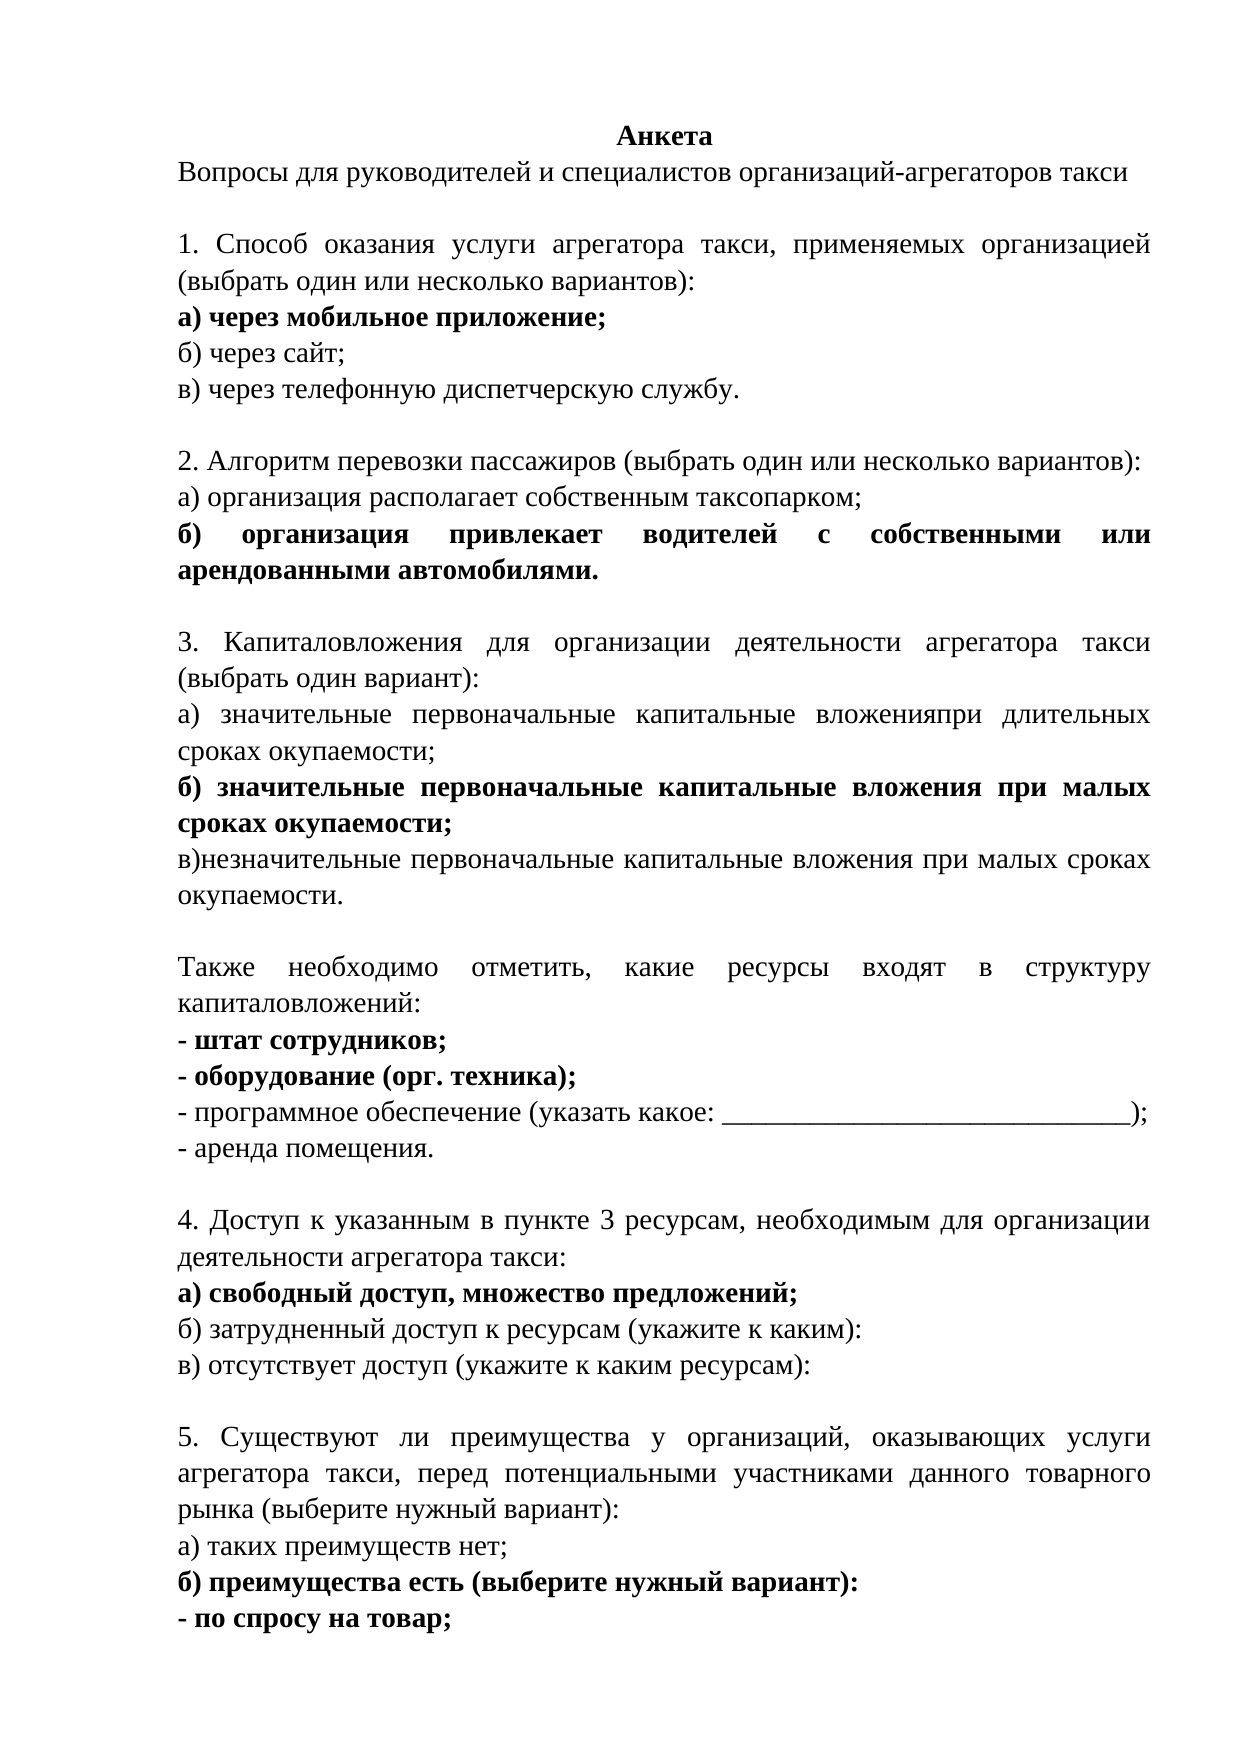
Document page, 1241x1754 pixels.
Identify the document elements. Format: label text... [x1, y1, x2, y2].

text б) значительные первоначальные капитальные вложения при малых сроках окупаемости; [177, 769, 1152, 838]
text 1. Способ оказания услуги агрегатора такси, применяемых организацией (выбрать один или несколько вариантов): [177, 227, 1152, 296]
text а) организация располагает собственным таксопарком; [177, 479, 1152, 513]
text Также необходимо отметить, какие ресурсы входят в структуру капиталовложений: [177, 949, 1152, 1019]
text - программное обеспечение (указать какое: ____________________________); [177, 1094, 1152, 1128]
text а) свободный доступ, множество предложений; [177, 1275, 1152, 1308]
text б) организация привлекает водителей с собственными или арендованными автомобилями. [177, 516, 1152, 585]
text а) значительные первоначальные капитальные вложенияпри длительных сроках окупаемости; [177, 696, 1152, 766]
text - по спросу на товар; [177, 1600, 1152, 1634]
text б) затрудненный доступ к ресурсам (укажите к каким): [177, 1311, 1152, 1344]
text Анкета [177, 118, 1152, 152]
text - аренда помещения. [177, 1130, 1152, 1164]
text 4. Доступ к указанным в пункте 3 ресурсам, необходимым для организации деятельности агрегатора такси: [177, 1202, 1152, 1272]
text б) через сайт; [177, 335, 1152, 368]
text б) преимущества есть (выберите нужный вариант): [177, 1564, 1152, 1597]
text а) таких преимуществ нет; [177, 1528, 1152, 1561]
text в) через телефонную диспетчерскую службу. [177, 371, 1152, 405]
text в) отсутствует доступ (укажите к каким ресурсам): [177, 1347, 1152, 1381]
text - оборудование (орг. техника); [177, 1058, 1152, 1091]
text 2. Алгоритм перевозки пассажиров (выбрать один или несколько вариантов): [177, 443, 1152, 477]
text Вопросы для руководителей и специалистов организаций-агрегаторов такси [177, 154, 1152, 188]
text 5. Существуют ли преимущества у организаций, оказывающих услуги агрегатора такси, перед потенциальными участниками данного товарного рынка (выберите нужный вариант): [177, 1419, 1152, 1525]
text - штат сотрудников; [177, 1022, 1152, 1055]
text а) через мобильное приложение; [177, 299, 1152, 332]
text 3. Капиталовложения для организации деятельности агрегатора такси (выбрать один вариант): [177, 624, 1152, 694]
text в)незначительные первоначальные капитальные вложения при малых сроках окупаемости. [177, 841, 1152, 911]
